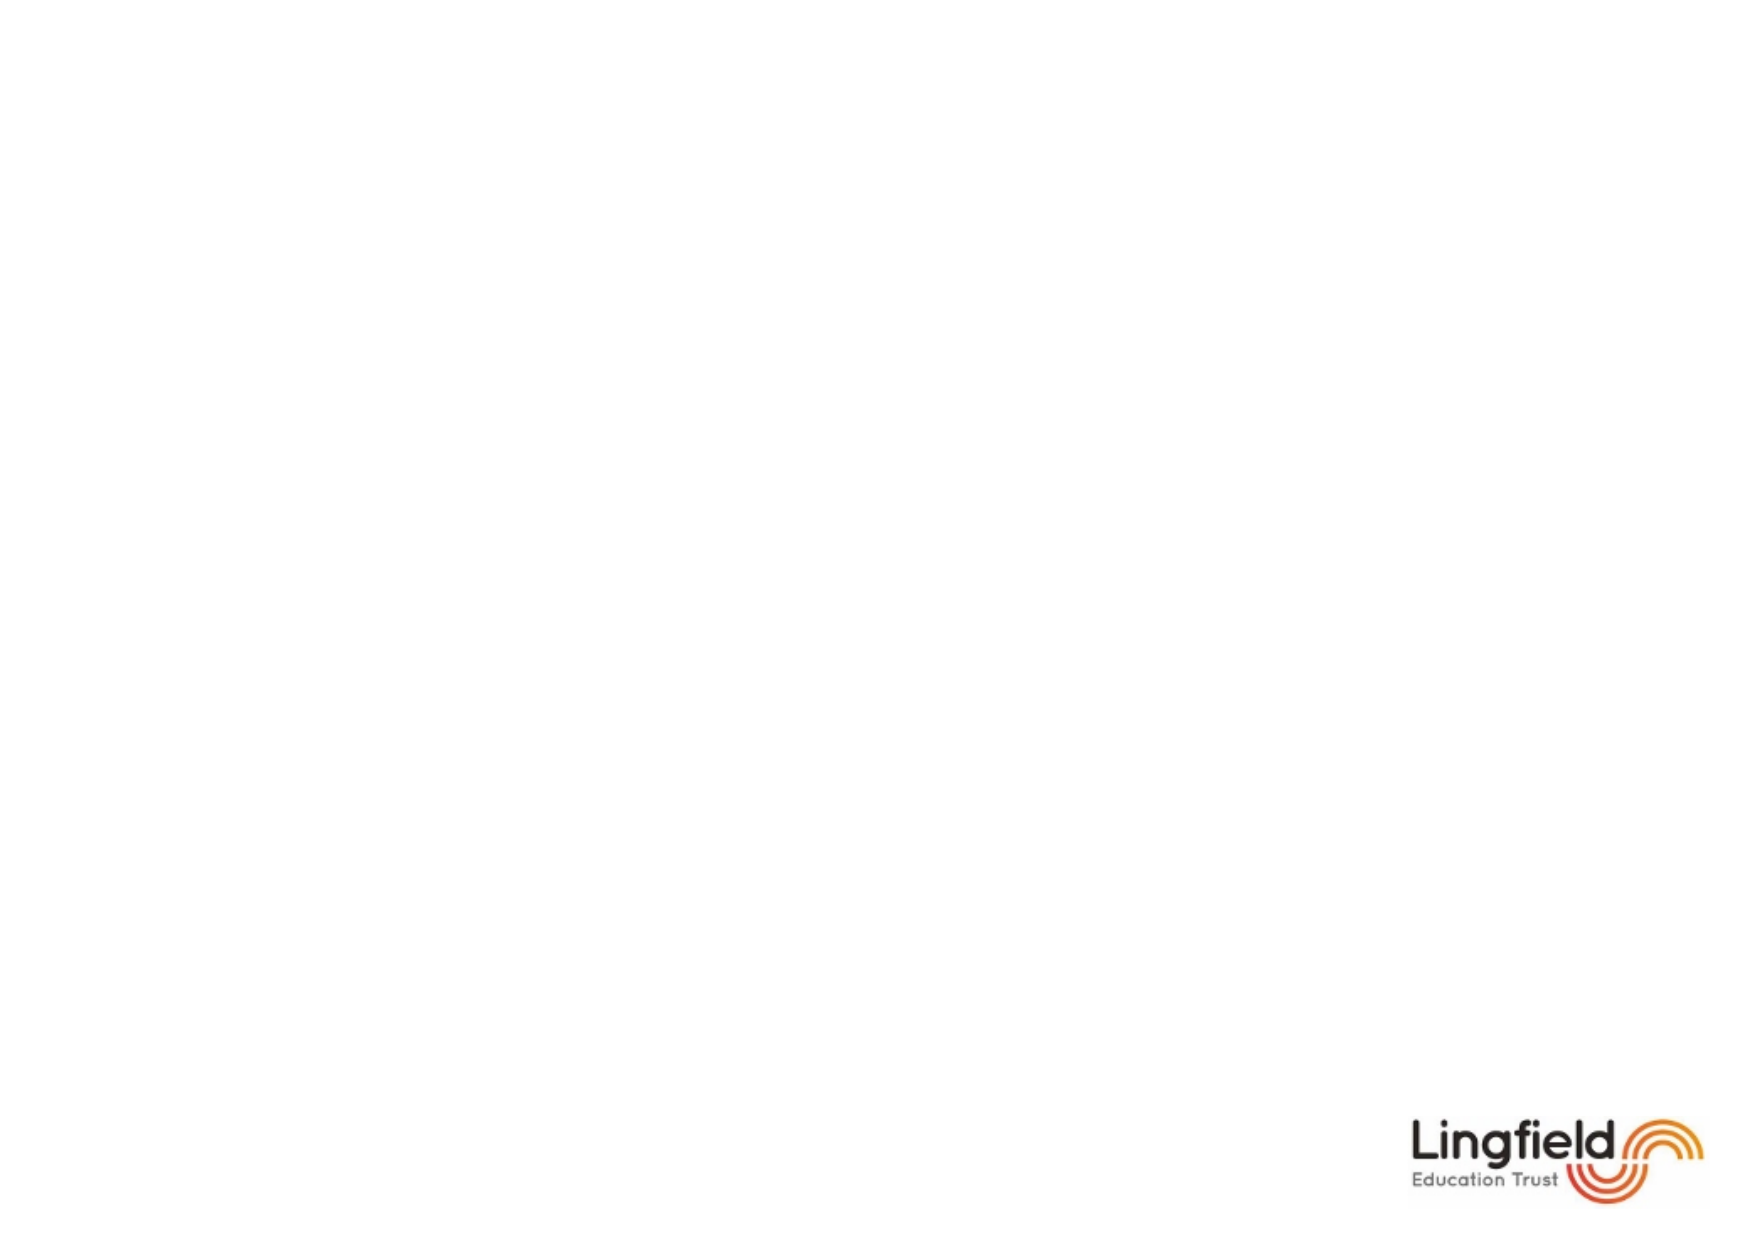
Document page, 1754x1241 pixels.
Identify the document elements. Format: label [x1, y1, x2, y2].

picture [1407, 1116, 1710, 1209]
